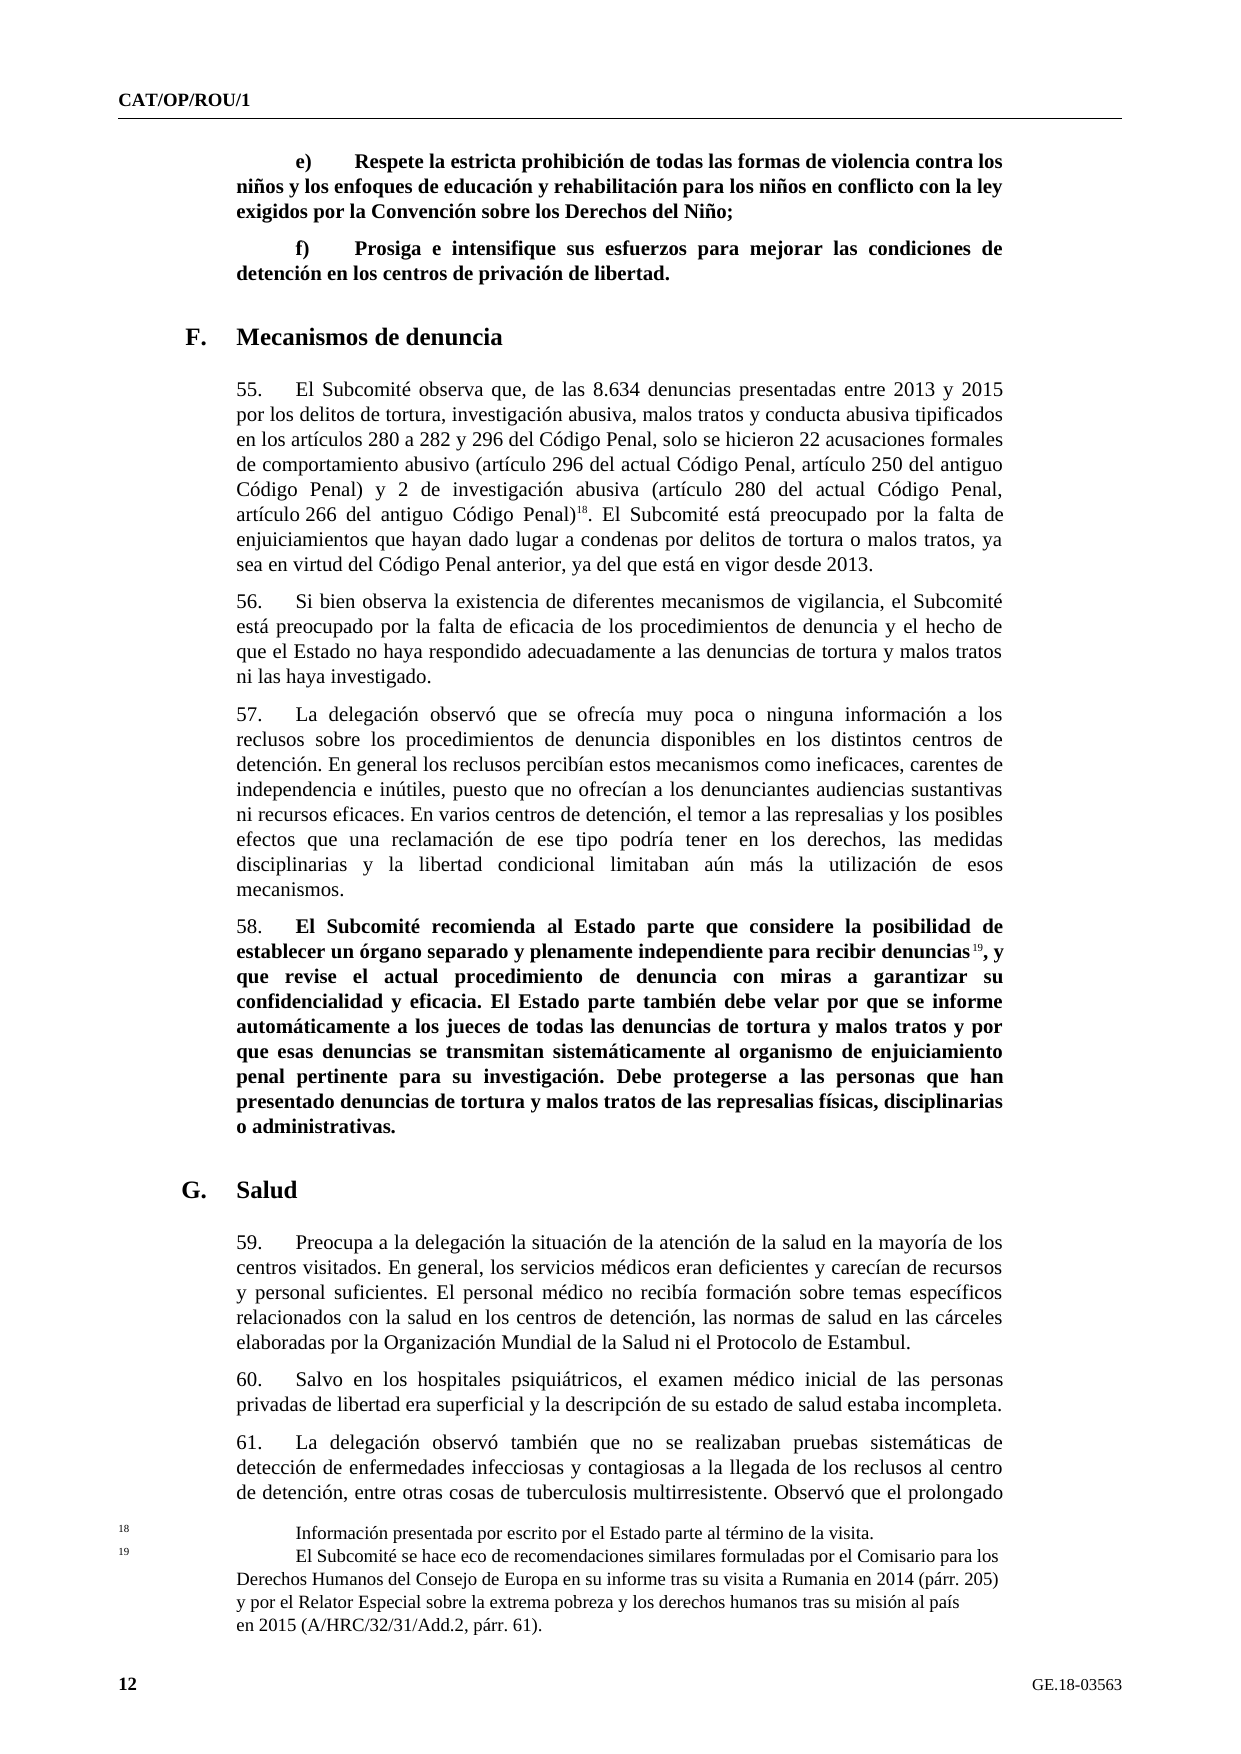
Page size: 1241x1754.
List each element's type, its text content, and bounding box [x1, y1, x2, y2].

text f) Prosiga e intensifique sus esfuerzos para mejorar las condiciones de detención en los centros de privación de libertad. [236, 235, 1004, 285]
text 56. Si bien observa la existencia de diferentes mecanismos de vigilancia, el Subcomité está preocupado por la falta de eficacia de los procedimientos de denuncia y el hecho de que el Estado no haya respondido adecuadamente a las denuncias de tortura y malos tratos ni las haya investigado. [236, 588, 1004, 688]
text G. Salud [118, 1176, 1004, 1204]
text 55. El Subcomité observa que, de las 8.634 denuncias presentadas entre 2013 y 2015 por los delitos de tortura, investigación abusiva, malos tratos y conducta abusiva tipificados en los artículos 280 a 282 y 296 del Código Penal, solo se hicieron 22 acusaciones formales de comportamiento abusivo (artículo 296 del actual Código Penal, artículo 250 del antiguo Código Penal) y 2 de investigación abusiva (artículo 280 del actual Código Penal, artículo 266 del antiguo Código Penal). El Subcomité está preocupado por la falta de enjuiciamientos que hayan dado lugar a condenas por delitos de tortura o malos tratos, ya sea en virtud del Código Penal anterior, ya del que está en vigor desde 2013. [236, 376, 1004, 576]
text e) Respete la estricta prohibición de todas las formas de violencia contra los niños y los enfoques de educación y rehabilitación para los niños en conflicto con la ley exigidos por la Convención sobre los Derechos del Niño; [236, 148, 1004, 223]
text F. Mecanismos de denuncia [118, 323, 1004, 351]
text 60. Salvo en los hospitales psiquiátricos, el examen médico inicial de las personas privadas de libertad era superficial y la descripción de su estado de salud estaba incompleta. [236, 1366, 1004, 1416]
text 58. El Subcomité recomienda al Estado parte que considere la posibilidad de establecer un órgano separado y plenamente independiente para recibir denuncias, y que revise el actual procedimiento de denuncia con miras a garantizar su confidencialidad y eficacia. El Estado parte también debe velar por que se informe automáticamente a los jueces de todas las denuncias de tortura y malos tratos y por que esas denuncias se transmitan sistemáticamente al organismo de enjuiciamiento penal pertinente para su investigación. Debe protegerse a las personas que han presentado denuncias de tortura y malos tratos de las represalias físicas, disciplinarias o administrativas. [236, 913, 1004, 1138]
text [236, 1429, 1004, 1504]
text 57. La delegación observó que se ofrecía muy poca o ninguna información a los reclusos sobre los procedimientos de denuncia disponibles en los distintos centros de detención. En general los reclusos percibían estos mecanismos como ineficaces, carentes de independencia e inútiles, puesto que no ofrecían a los denunciantes audiencias sustantivas ni recursos eficaces. En varios centros de detención, el temor a las represalias y los posibles efectos que una reclamación de ese tipo podría tener en los derechos, las medidas disciplinarias y la libertad condicional limitaban aún más la utilización de esos mecanismos. [236, 701, 1004, 901]
text 59. Preocupa a la delegación la situación de la atención de la salud en la mayoría de los centros visitados. En general, los servicios médicos eran deficientes y carecían de recursos y personal suficientes. El personal médico no recibía formación sobre temas específicos relacionados con la salud en los centros de detención, las normas de salud en las cárceles elaboradas por la Organización Mundial de la Salud ni el Protocolo de Estambul. [236, 1229, 1004, 1354]
